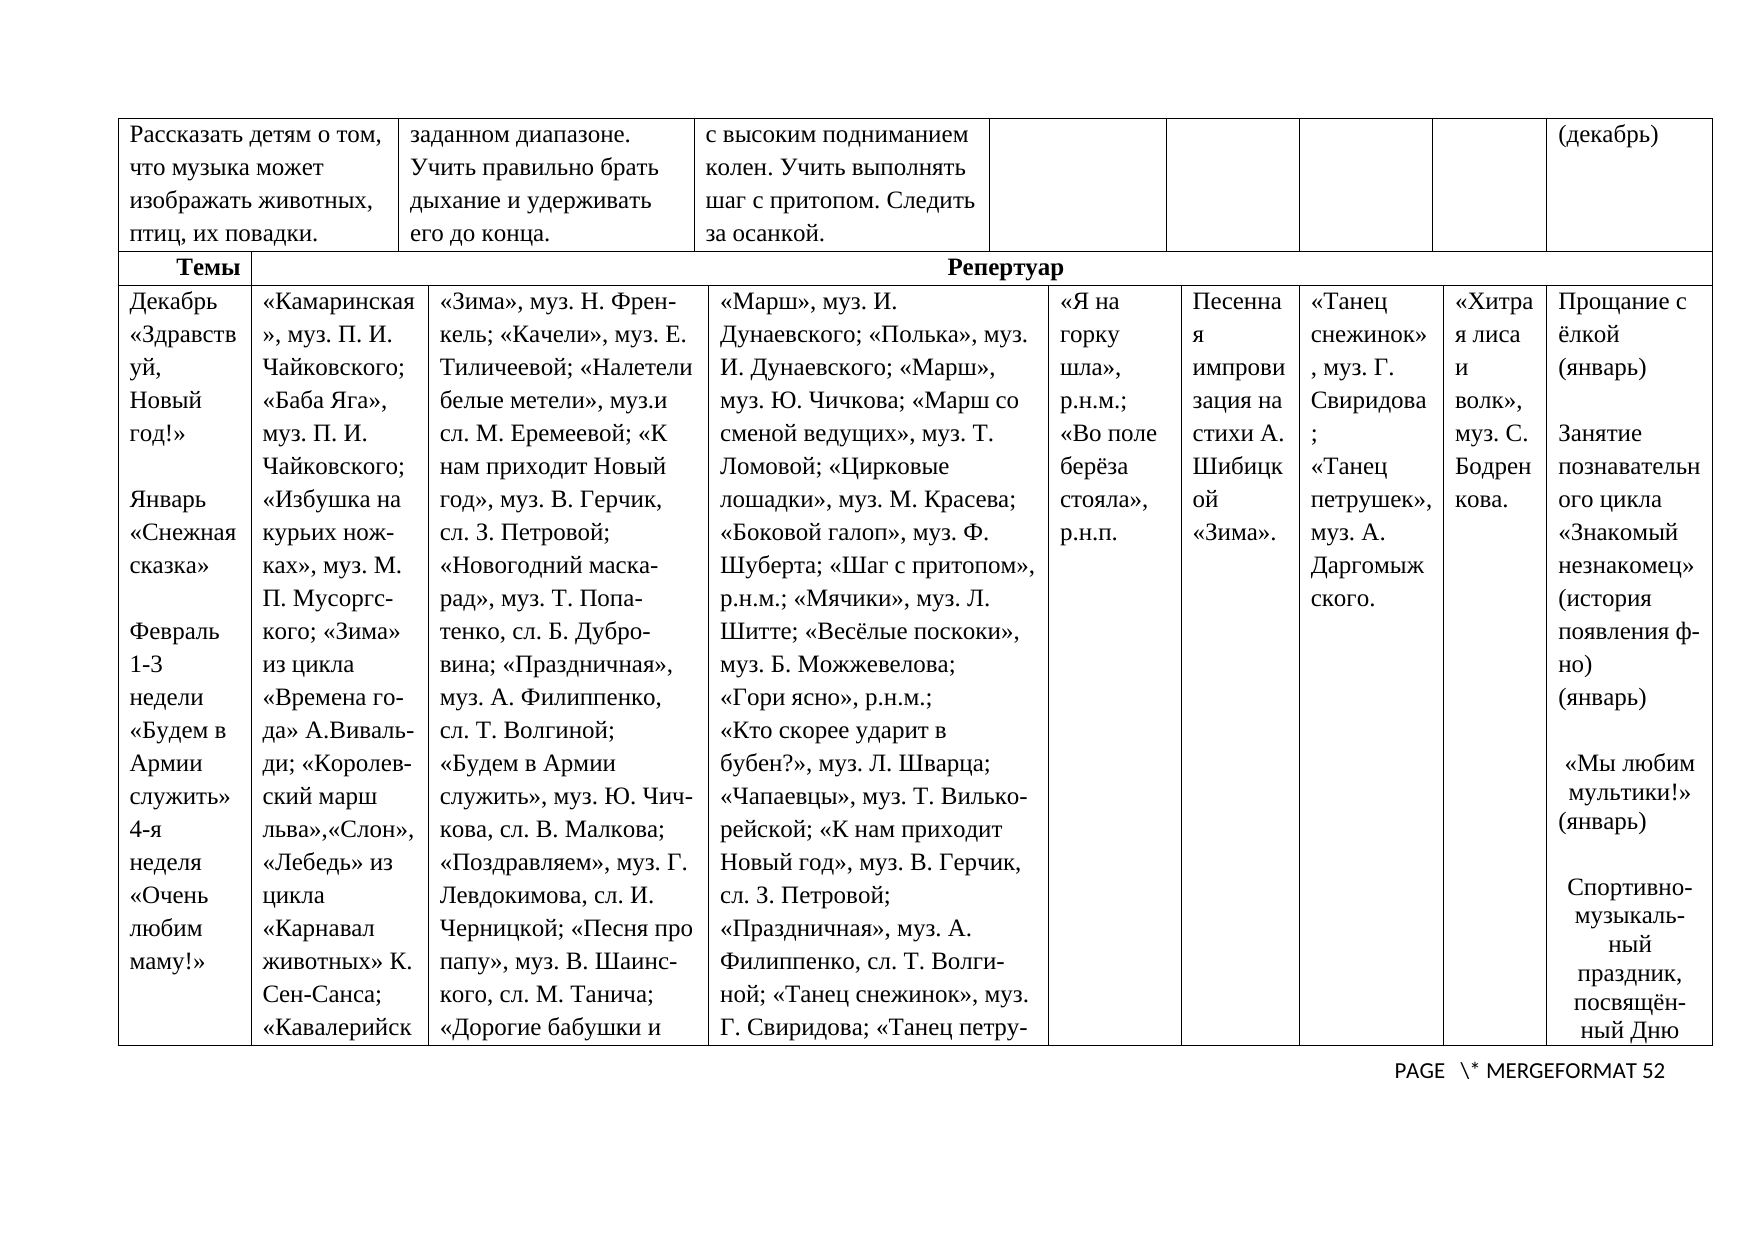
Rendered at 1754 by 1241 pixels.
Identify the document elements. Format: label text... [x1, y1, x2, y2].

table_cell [1300, 119, 1432, 251]
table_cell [119, 119, 398, 251]
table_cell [1167, 119, 1299, 251]
table_cell Темы [119, 252, 251, 285]
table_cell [1300, 286, 1443, 1045]
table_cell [1049, 286, 1181, 1045]
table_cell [1547, 119, 1712, 251]
table_cell Репертуар [252, 252, 1712, 285]
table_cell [1433, 119, 1546, 251]
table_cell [695, 119, 989, 251]
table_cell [252, 286, 428, 1045]
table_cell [1547, 286, 1712, 1045]
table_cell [709, 286, 1048, 1045]
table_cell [1182, 286, 1299, 1045]
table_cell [119, 286, 251, 1045]
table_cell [429, 286, 708, 1045]
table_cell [399, 119, 694, 251]
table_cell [1444, 286, 1546, 1045]
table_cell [990, 119, 1166, 251]
